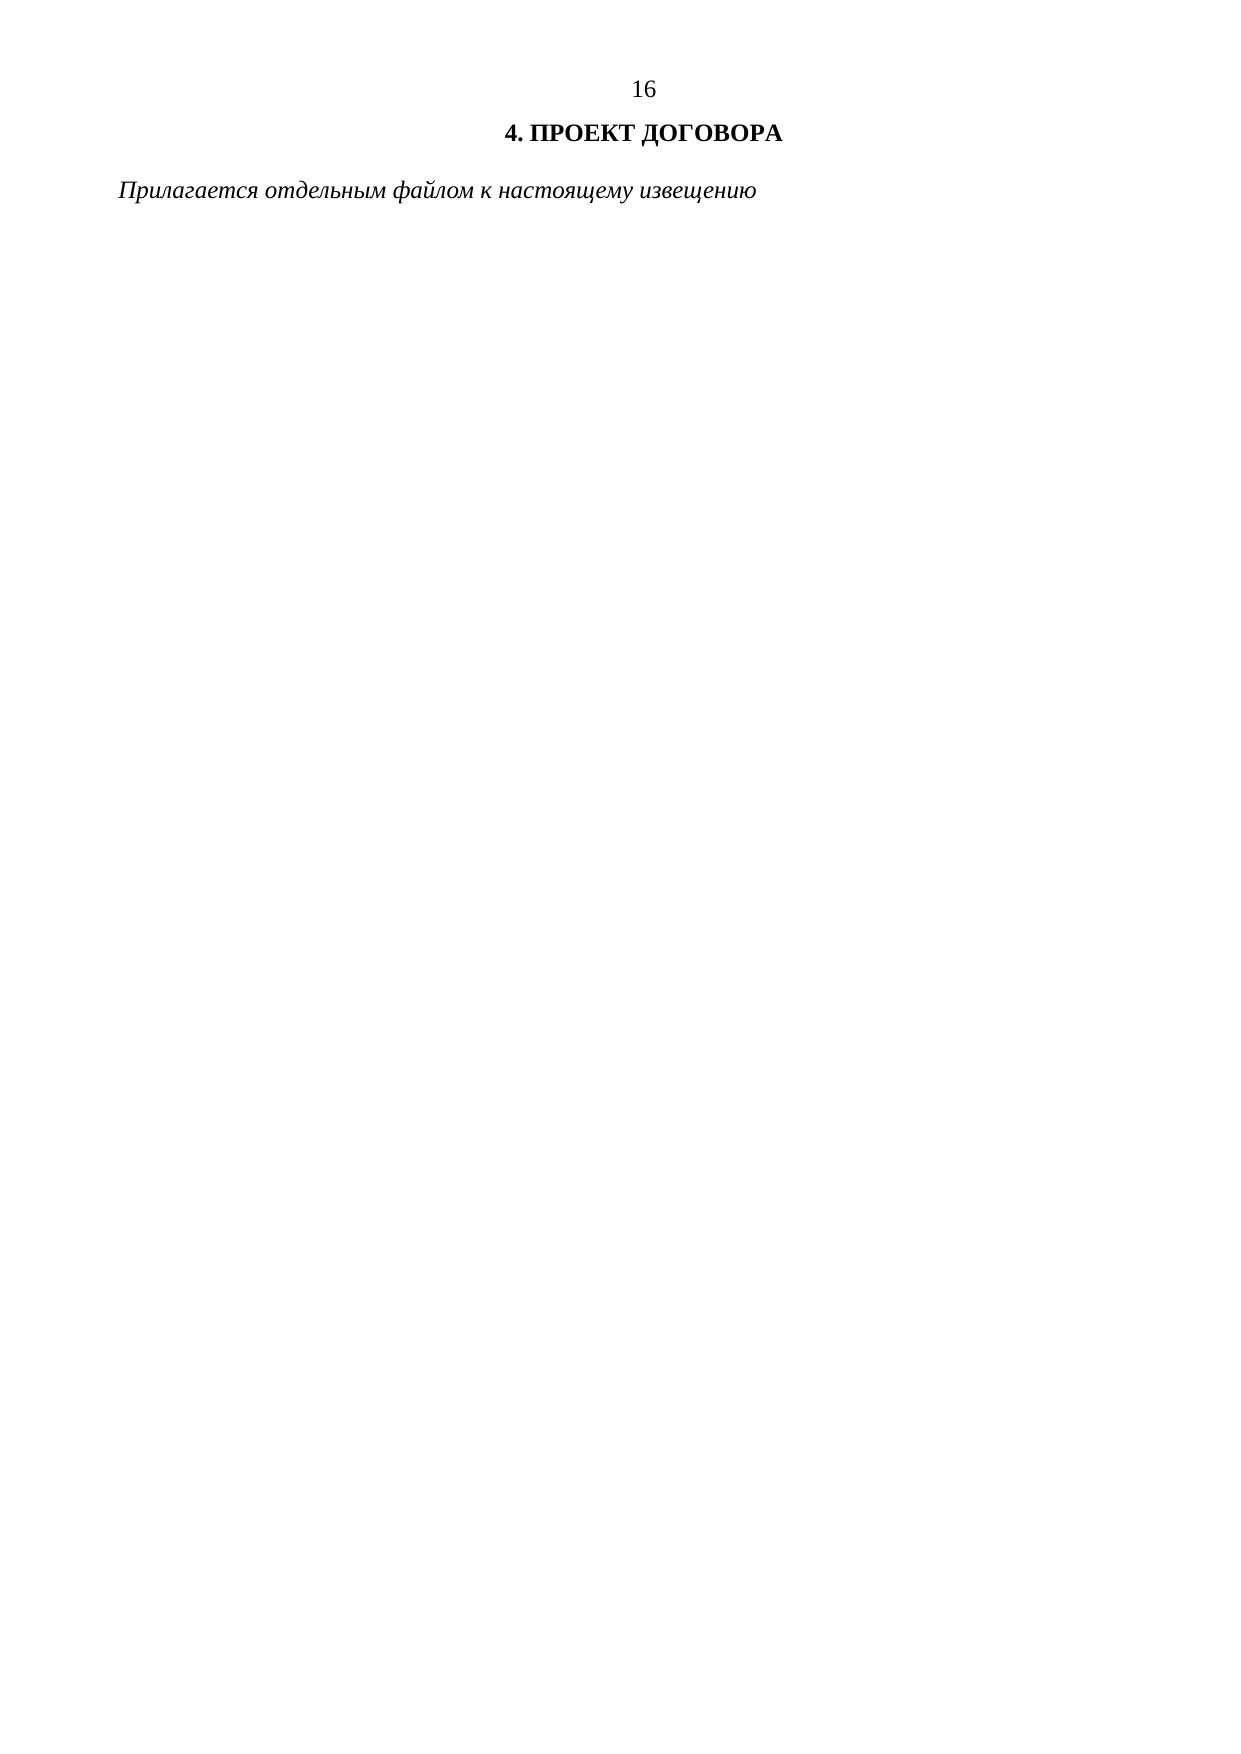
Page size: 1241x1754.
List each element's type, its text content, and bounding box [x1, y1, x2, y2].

title 4. ПРОЕКТ ДОГОВОРА [118, 118, 1169, 147]
text Прилагается отдельным файлом к настоящему извещению [118, 176, 1169, 204]
